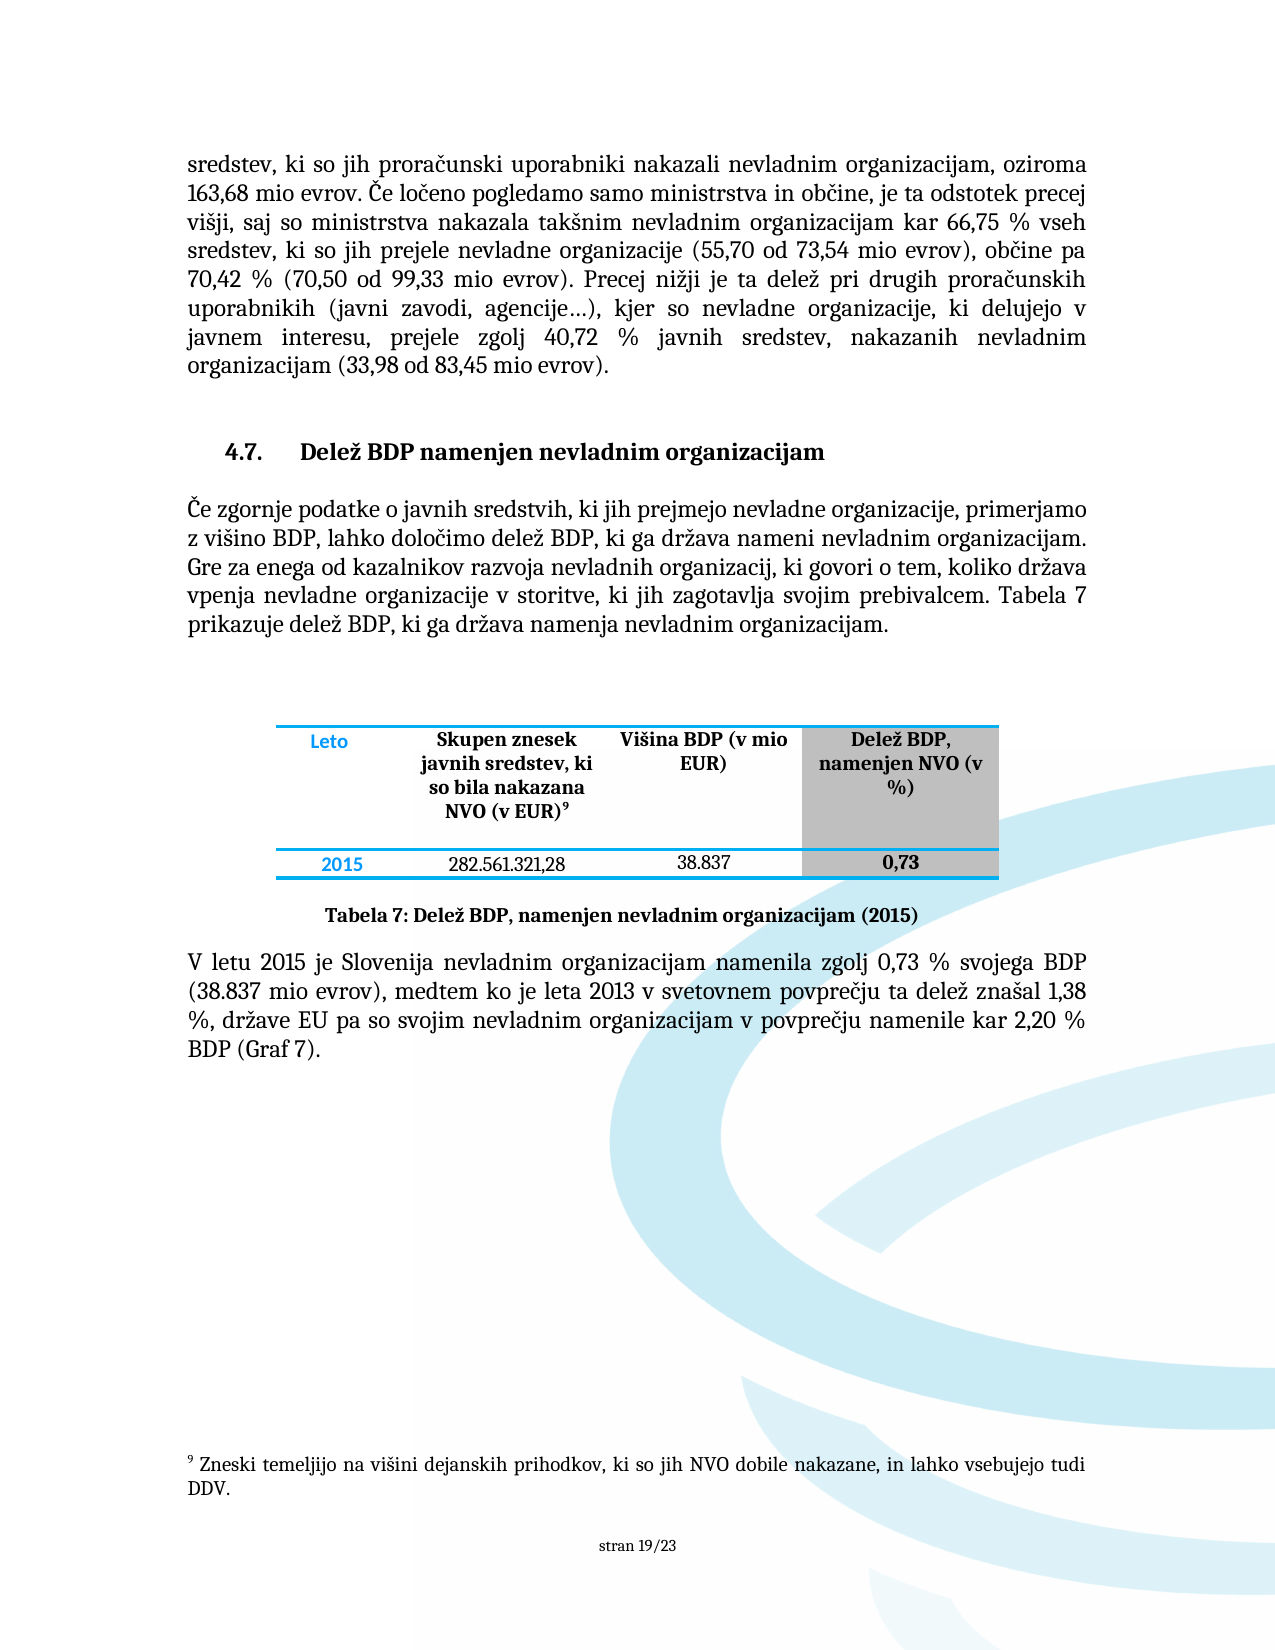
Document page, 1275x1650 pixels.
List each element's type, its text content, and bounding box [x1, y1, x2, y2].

text Če zgornje podatke o javnih sredstvih, ki jih prejmejo nevladne organizacije, primerjamo z višino BDP, lahko določimo delež BDP, ki ga država nameni nevladnim organizacijam. Gre za enega od kazalnikov razvoja nevladnih organizacij, ki govori o tem, koliko država vpenja nevladne organizacije v storitve, ki jih zagotavlja svojim prebivalcem. Tabela 7 prikazuje delež BDP, ki ga država namenja nevladnim organizacijam. [187, 495, 1088, 639]
text Tabela 7: Delež BDP, namenjen nevladnim organizacijam (2015) [325, 903, 1088, 927]
table_cell 0,73 [802, 851, 999, 876]
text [187, 150, 1088, 380]
picture [412, 750, 1275, 1650]
table_cell 2015 [276, 851, 408, 876]
table_cell 38.837 [605, 851, 802, 876]
table_header Višina BDP (v mio EUR) [605, 728, 802, 848]
table_header Skupen znesek javnih sredstev, ki so bila nakazana NVO (v EUR) [409, 728, 605, 848]
table_header Delež BDP, namenjen NVO (v %) [802, 728, 999, 848]
text V letu 2015 je Slovenija nevladnim organizacijam namenila zgolj 0,73 % svojega BDP (38.837 mio evrov), medtem ko je leta 2013 v svetovnem povprečju ta delež znašal 1,38 %, države EU pa so svojim nevladnim organizacijam v povprečju namenile kar 2,20 % BDP (Graf 7). [187, 948, 1088, 1063]
table_cell 282.561.321,28 [409, 851, 605, 876]
list Delež BDP namenjen nevladnim organizacijam [225, 437, 1088, 466]
table_header Leto [276, 728, 408, 848]
